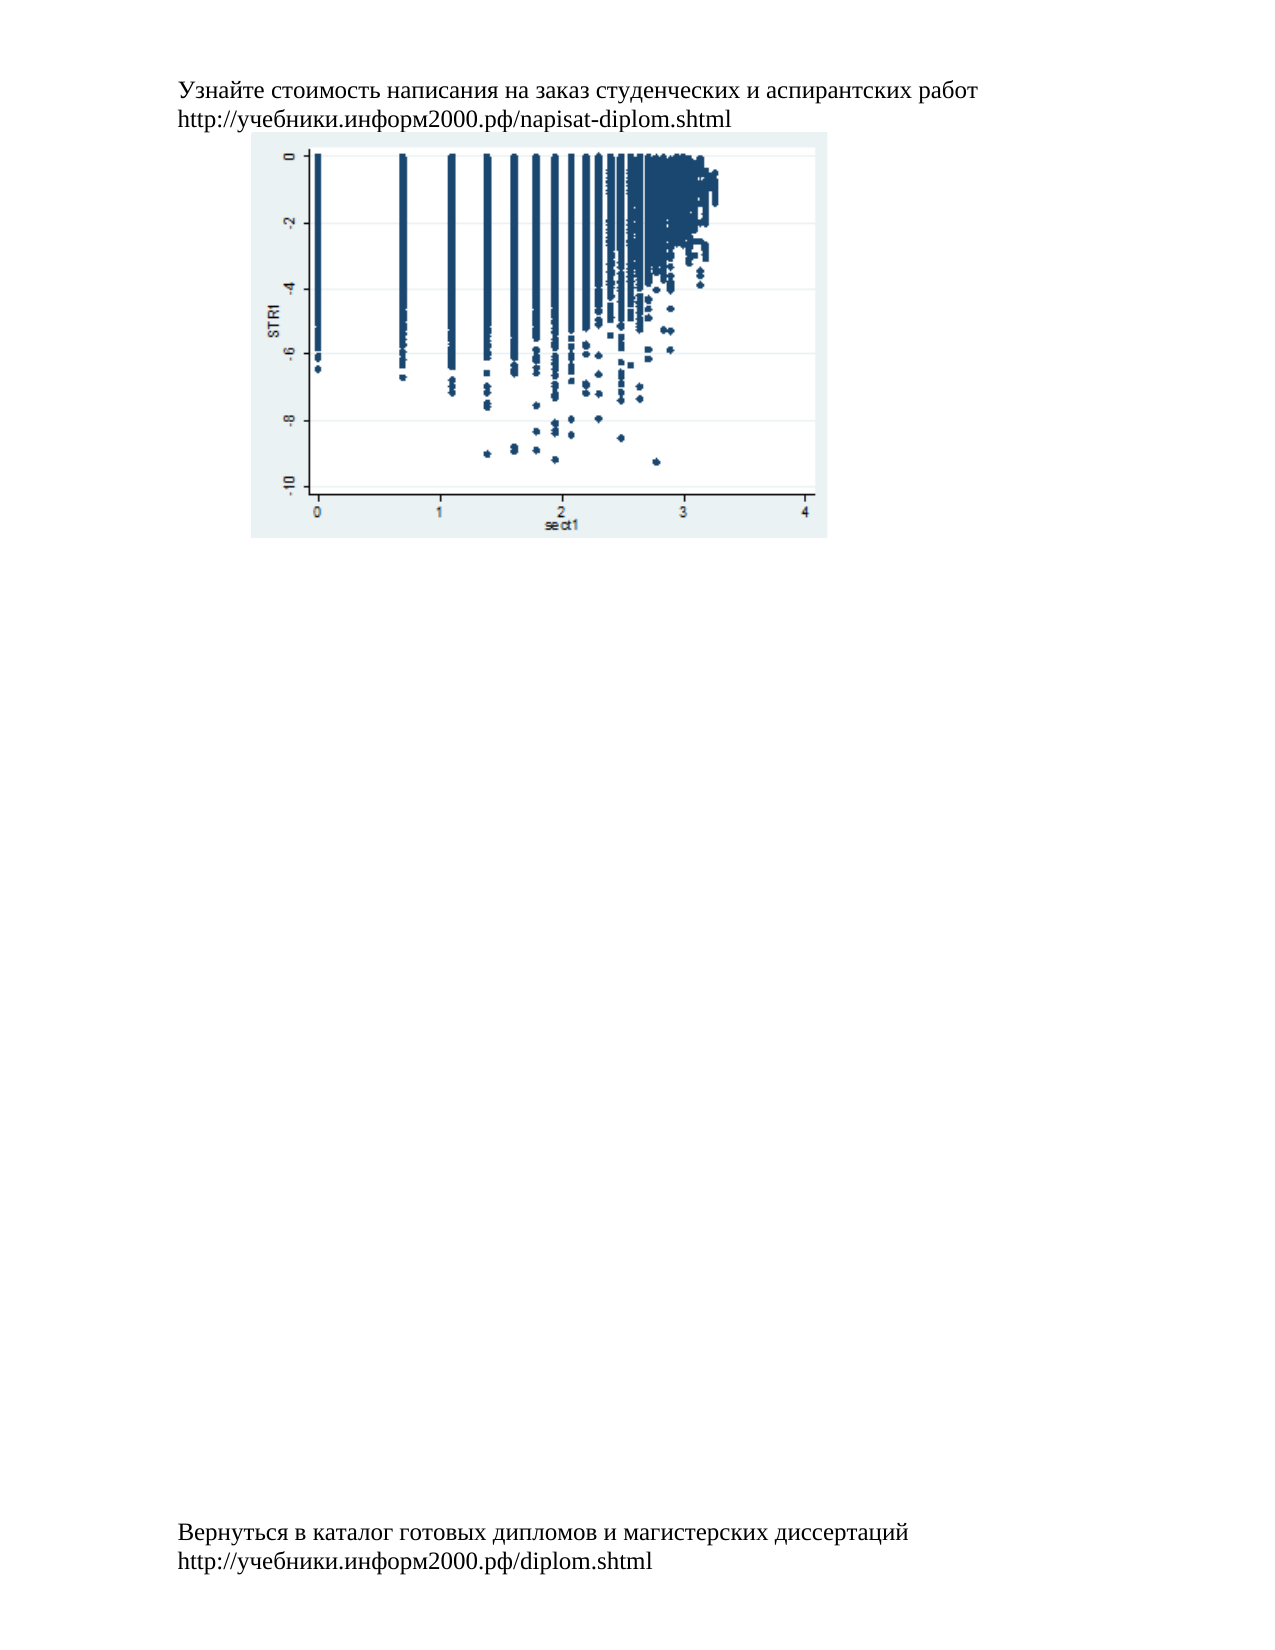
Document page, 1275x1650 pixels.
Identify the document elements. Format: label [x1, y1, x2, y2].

picture [251, 132, 828, 538]
